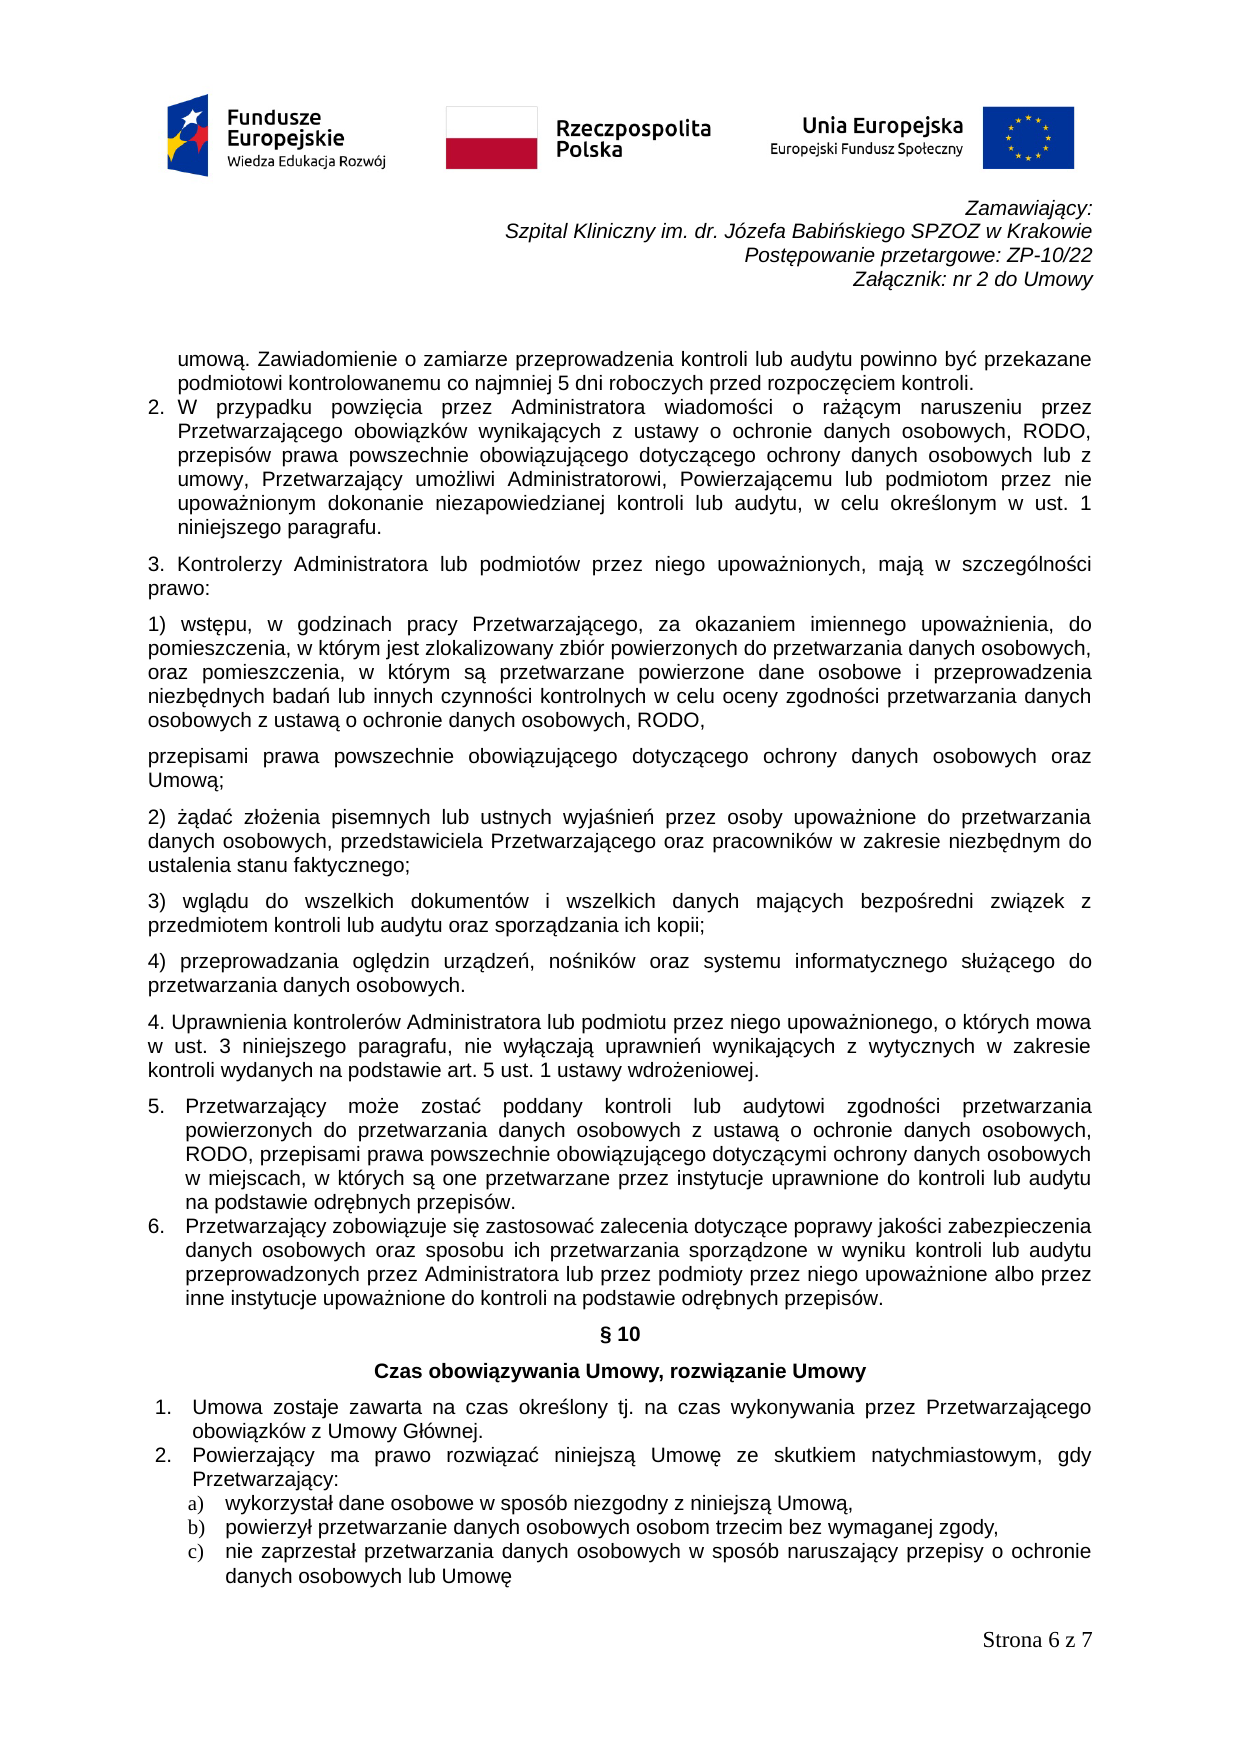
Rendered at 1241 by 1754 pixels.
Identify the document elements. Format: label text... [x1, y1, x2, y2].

list powierzył przetwarzanie danych osobowych osobom trzecim bez wymaganej zgody, [188, 1515, 1093, 1539]
list Przetwarzający zobowiązuje się zastosować zalecenia dotyczące poprawy jakości zabezpieczenia danych osobowych oraz sposobu ich przetwarzania sporządzone w wyniku kontroli lub audytu przeprowadzonych przez Administratora lub przez podmioty przez niego upoważnione albo przez inne instytucje upoważnione do kontroli na podstawie odrębnych przepisów. [148, 1214, 1093, 1310]
list Powierzający ma prawo rozwiązać niniejszą Umowę ze skutkiem natychmiastowym, gdy Przetwarzający: [154, 1443, 1093, 1491]
list wykorzystał dane osobowe w sposób niezgodny z niniejszą Umową, [188, 1491, 1093, 1515]
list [148, 347, 1093, 395]
text 2) żądać złożenia pisemnych lub ustnych wyjaśnień przez osoby upoważnione do przetwarzania danych osobowych, przedstawiciela Przetwarzającego oraz pracowników w zakresie niezbędnym do ustalenia stanu faktycznego; [148, 804, 1093, 876]
list Przetwarzający może zostać poddany kontroli lub audytowi zgodności przetwarzania powierzonych do przetwarzania danych osobowych z ustawą o ochronie danych osobowych, RODO, przepisami prawa powszechnie obowiązującego dotyczącymi ochrony danych osobowych w miejscach, w których są one przetwarzane przez instytucje uprawnione do kontroli lub audytu na podstawie odrębnych przepisów. [148, 1094, 1093, 1214]
text 1) wstępu, w godzinach pracy Przetwarzającego, za okazaniem imiennego upoważnienia, do pomieszczenia, w którym jest zlokalizowany zbiór powierzonych do przetwarzania danych osobowych, oraz pomieszczenia, w którym są przetwarzane powierzone dane osobowe i przeprowadzenia niezbędnych badań lub innych czynności kontrolnych w celu oceny zgodności przetwarzania danych osobowych z ustawą o ochronie danych osobowych, RODO, [148, 612, 1093, 732]
list W przypadku powzięcia przez Administratora wiadomości o rażącym naruszeniu przez Przetwarzającego obowiązków wynikających z ustawy o ochronie danych osobowych, RODO, przepisów prawa powszechnie obowiązującego dotyczącego ochrony danych osobowych lub z umowy, Przetwarzający umożliwi Administratorowi, Powierzającemu lub podmiotom przez nie upoważnionym dokonanie niezapowiedzianej kontroli lub audytu, w celu określonym w ust. 1 niniejszego paragrafu. [148, 395, 1093, 539]
text 4) przeprowadzania oględzin urządzeń, nośników oraz systemu informatycznego służącego do przetwarzania danych osobowych. [148, 949, 1093, 997]
list nie zaprzestał przetwarzania danych osobowych w sposób naruszający przepisy o ochronie danych osobowych lub Umowę [188, 1539, 1093, 1587]
text przepisami prawa powszechnie obowiązującego dotyczącego ochrony danych osobowych oraz Umową; [148, 744, 1093, 792]
text 3. Kontrolerzy Administratora lub podmiotów przez niego upoważnionych, mają w szczególności prawo: [148, 551, 1093, 599]
text § 10 [148, 1322, 1093, 1346]
text 3) wglądu do wszelkich dokumentów i wszelkich danych mających bezpośredni związek z przedmiotem kontroli lub audytu oraz sporządzania ich kopii; [148, 889, 1093, 937]
text Czas obowiązywania Umowy, rozwiązanie Umowy [148, 1359, 1093, 1383]
list Umowa zostaje zawarta na czas określony tj. na czas wykonywania przez Przetwarzającego obowiązków z Umowy Głównej. [154, 1395, 1093, 1443]
text 4. Uprawnienia kontrolerów Administratora lub podmiotu przez niego upoważnionego, o których mowa w ust. 3 niniejszego paragrafu, nie wyłączają uprawnień wynikających z wytycznych w zakresie kontroli wydanych na podstawie art. 5 ust. 1 ustawy wdrożeniowej. [148, 1010, 1093, 1082]
